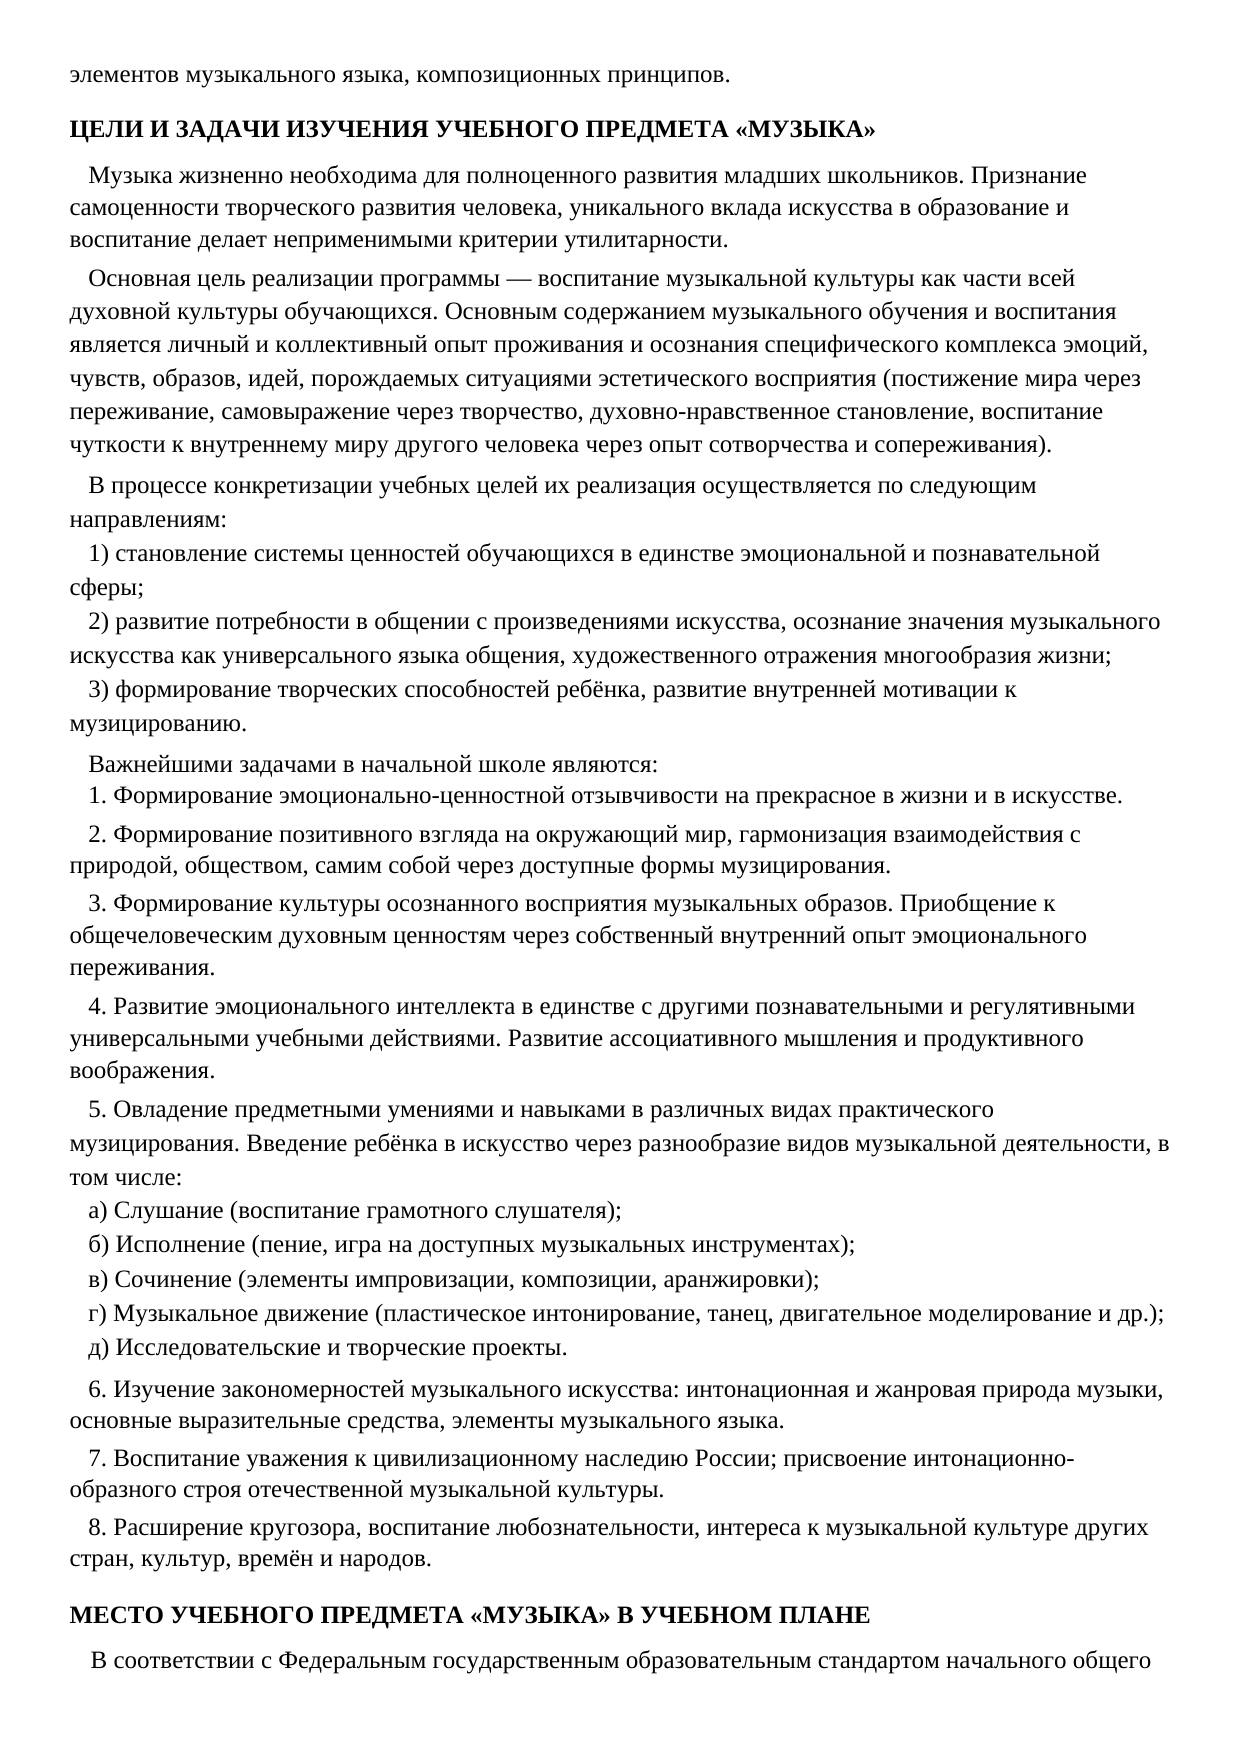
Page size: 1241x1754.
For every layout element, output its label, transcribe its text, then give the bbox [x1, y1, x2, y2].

text В соответствии с Федеральным государственным образовательным стандартом начального общего [69, 1646, 1173, 1674]
text Основная цель реализации программы — воспитание музыкальной культуры как части всей духовной культуры обучающихся. Основным содержанием музыкального обучения и воспитания является личный и коллективный опыт проживания и осознания специфического комплекса эмоций, чувств, образов, идей, порождаемых ситуациями эстетического восприятия (постижение мира через переживание, самовыражение через творчество, духовно-нравственное становление, воспитание чуткости к внутреннему миру другого человека через опыт сотворчества и сопереживания). [69, 263, 1158, 458]
text МЕСТО УЧЕБНОГО ПРЕДМЕТА «МУЗЫКА» В УЧЕБНОМ ПЛАНЕ [69, 1602, 1173, 1629]
text 3. Формирование культуры осознанного восприятия музыкальных образов. Приобщение к общечеловеческим духовным ценностям через собственный внутренний опыт эмоционального переживания. [69, 888, 1098, 981]
text В процессе конкретизации учебных целей их реализация осуществляется по следующим направлениям: 1) становление системы ценностей обучающихся в единстве эмоциональной и познавательной сферы; 2) развитие потребности в общении с произведениями искусства, осознание значения музыкального искусства как универсального языка общения, художественного отражения многообразия жизни; 3) формирование творческих способностей ребёнка, развитие внутренней мотивации к музицированию. [69, 470, 1173, 737]
text 6. Изучение закономерностей музыкального искусства: интонационная и жанровая природа музыки, основные выразительные средства, элементы музыкального языка. [69, 1374, 1173, 1433]
text 7. Воспитание уважения к цивилизационному наследию России; присвоение интонационно-образного строя отечественной музыкальной культуры. [69, 1443, 1083, 1503]
text Важнейшими задачами в начальной школе являются: 1. Формирование эмоционально-ценностной отзывчивости на прекрасное в жизни и в искусстве. [88, 749, 1128, 809]
text 2. Формирование позитивного взгляда на окружающий мир, гармонизация взаимодействия с природой, обществом, самим собой через доступные формы музицирования. [69, 819, 1083, 878]
text 8. Расширение кругозора, воспитание любознательности, интереса к музыкальной культуре других стран, культур, времён и народов. [69, 1512, 1158, 1572]
text Музыка жизненно необходима для полноценного развития младших школьников. Признание самоценности творческого развития человека, уникального вклада искусства в образование и воспитание делает неприменимыми критерии утилитарности. [69, 160, 1098, 252]
text 5. Овладение предметными умениями и навыками в различных видах практического музицирования. Введение ребёнка в искусство через разнообразие видов музыкальной деятельности, в том числе: а) Слушание (воспитание грамотного слушателя); б) Исполнение (пение, игра на доступных музыкальных инструментах); в) Сочинение (элементы импровизации, композиции, аранжировки); г) Музыкальное движение (пластическое интонирование, танец, двигательное моделирование и др.); д) Исследовательские и творческие проекты. [69, 1094, 1173, 1361]
text элементов музыкального языка, композиционных принципов. [69, 61, 1173, 88]
text ЦЕЛИ И ЗАДАЧИ ИЗУЧЕНИЯ УЧЕБНОГО ПРЕДМЕТА «МУЗЫКА» [69, 115, 1173, 143]
text 4. Развитие эмоционального интеллекта в единстве с другими познавательными и регулятивными универсальными учебными действиями. Развитие ассоциативного мышления и продуктивного воображения. [69, 991, 1143, 1083]
